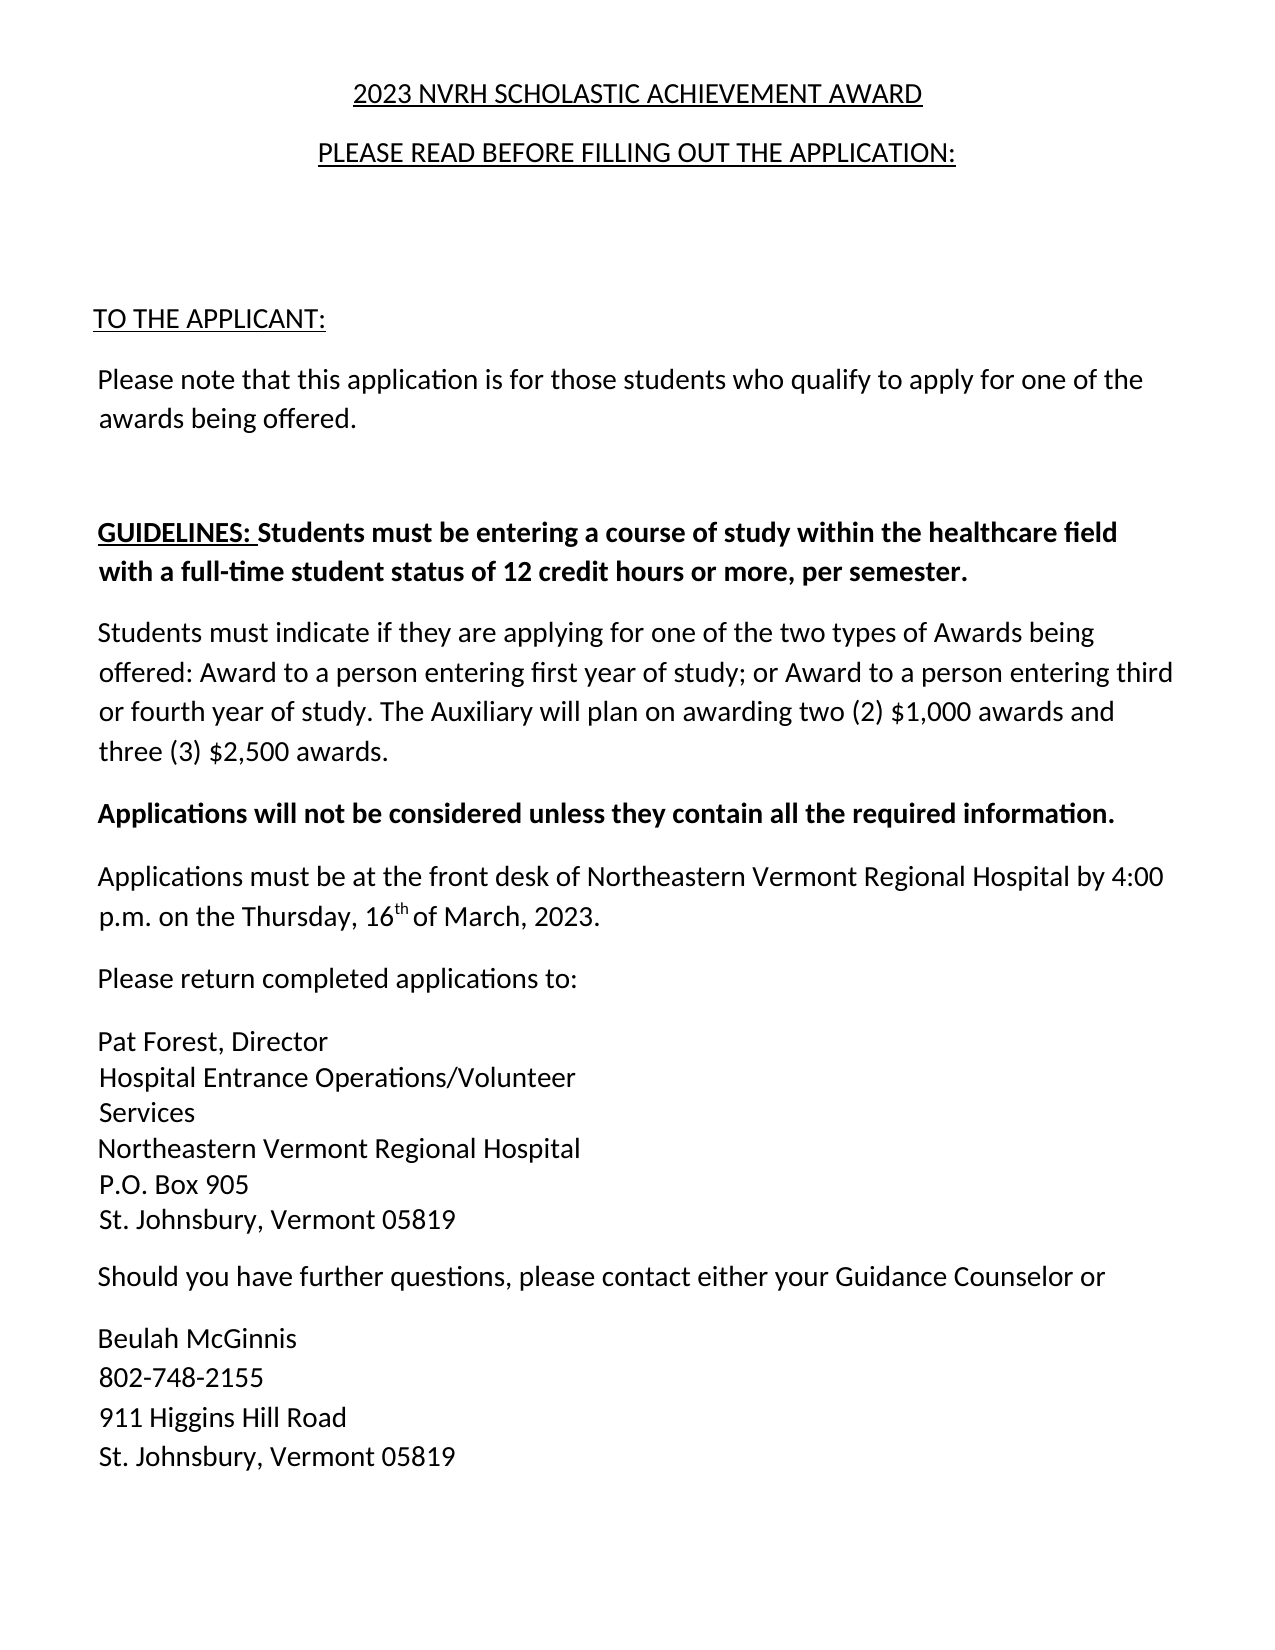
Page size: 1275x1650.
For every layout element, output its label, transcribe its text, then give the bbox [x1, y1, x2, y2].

text Please note that this application is for those students who qualify to apply for one of the awards being offered. [97, 361, 1177, 436]
text TO THE APPLICANT: [93, 300, 1200, 336]
text Beulah McGinnis 802-748-2155 911 Higgins Hill Road St. Johnsbury, Vermont 05819 [97, 1320, 1177, 1474]
text Students must indicate if they are applying for one of the two types of Awards being offered: Award to a person entering first year of study; or Award to a person entering third or fourth year of study. The Auxiliary will plan on awarding two (2) $1,000 awards and three (3) $2,500 awards. [97, 614, 1177, 768]
text GUIDELINES: Students must be entering a course of study within the healthcare field with a full-time student status of 12 credit hours or more, per semester. [97, 514, 1177, 589]
text Applications will not be considered unless they contain all the required information. [97, 795, 1177, 831]
text Northeastern Vermont Regional Hospital P.O. Box 905 St. Johnsbury, Vermont 05819 [97, 1130, 1177, 1237]
text Applications must be at the front desk of Northeastern Vermont Regional Hospital by 4:00 p.m. on the Thursday, 16th of March, 2023. [97, 858, 1177, 933]
text Pat Forest, Director Hospital Entrance Operations/Volunteer Services [97, 1023, 613, 1130]
text 2023 NVRH SCHOLASTIC ACHIEVEMENT AWARD [75, 75, 1200, 111]
text Should you have further questions, please contact either your Guidance Counselor or [97, 1258, 1177, 1294]
text Please return completed applications to: [97, 960, 613, 996]
text PLEASE READ BEFORE FILLING OUT THE APPLICATION: [74, 134, 1200, 170]
